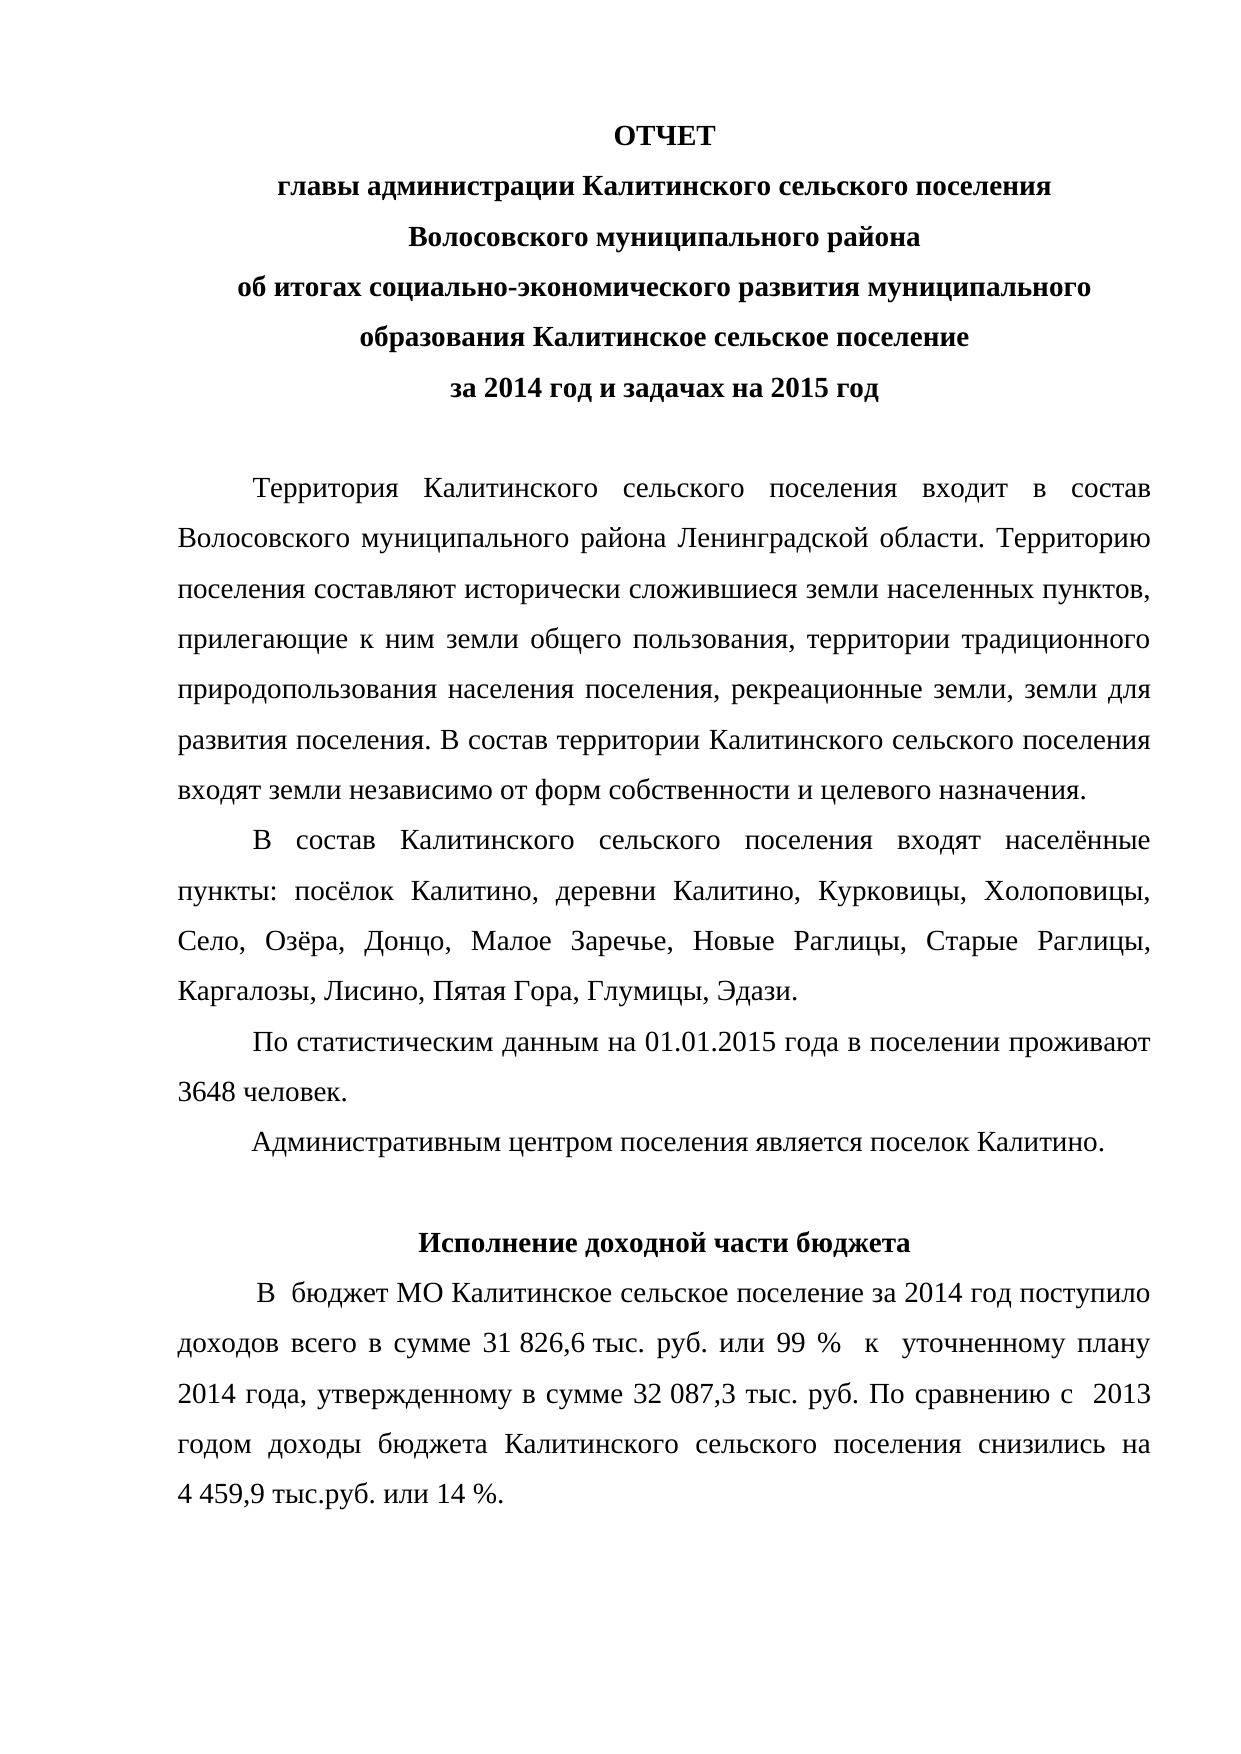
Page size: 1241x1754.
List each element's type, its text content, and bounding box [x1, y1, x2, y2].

text Территория Калитинского сельского поселения входит в состав Волосовского муниципального района Ленинградской области. Территорию поселения составляют исторически сложившиеся земли населенных пунктов, прилегающие к ним земли общего пользования, территории традиционного природопользования населения поселения, рекреационные земли, земли для развития поселения. В состав территории Калитинского сельского поселения входят земли независимо от форм собственности и целевого назначения. [177, 470, 1152, 806]
text за 2014 год и задачах на 2015 год [177, 370, 1152, 403]
text ОТЧЕТ [177, 118, 1152, 152]
text об итогах социально-экономического развития муниципального образования Калитинское сельское поселение [177, 269, 1152, 353]
text В состав Калитинского сельского поселения входят населённые пункты: посёлок Калитино, деревни Калитино, Курковицы, Холоповицы, Село, Озёра, Донцо, Малое Заречье, Новые Раглицы, Старые Раглицы, Каргалозы, Лисино, Пятая Гора, Глумицы, Эдази. [177, 822, 1152, 1007]
text Исполнение доходной части бюджета [177, 1225, 1152, 1258]
text главы администрации Калитинского сельского поселения [177, 168, 1152, 202]
text Административным центром поселения является поселок Калитино. [177, 1124, 1152, 1158]
text По статистическим данным на 01.01.2015 года в поселении проживают 3648 человек. [177, 1024, 1152, 1108]
text В бюджет МО Калитинское сельское поселение за 2014 год поступило доходов всего в сумме 31 826,6 тыс. руб. или 99 % к уточненному плану 2014 года, утвержденному в сумме 32 087,3 тыс. руб. По сравнению с 2013 годом доходы бюджета Калитинского сельского поселения снизились на 4 459,9 тыс.руб. или 14 %. [177, 1275, 1152, 1510]
text Волосовского муниципального района [177, 219, 1152, 252]
